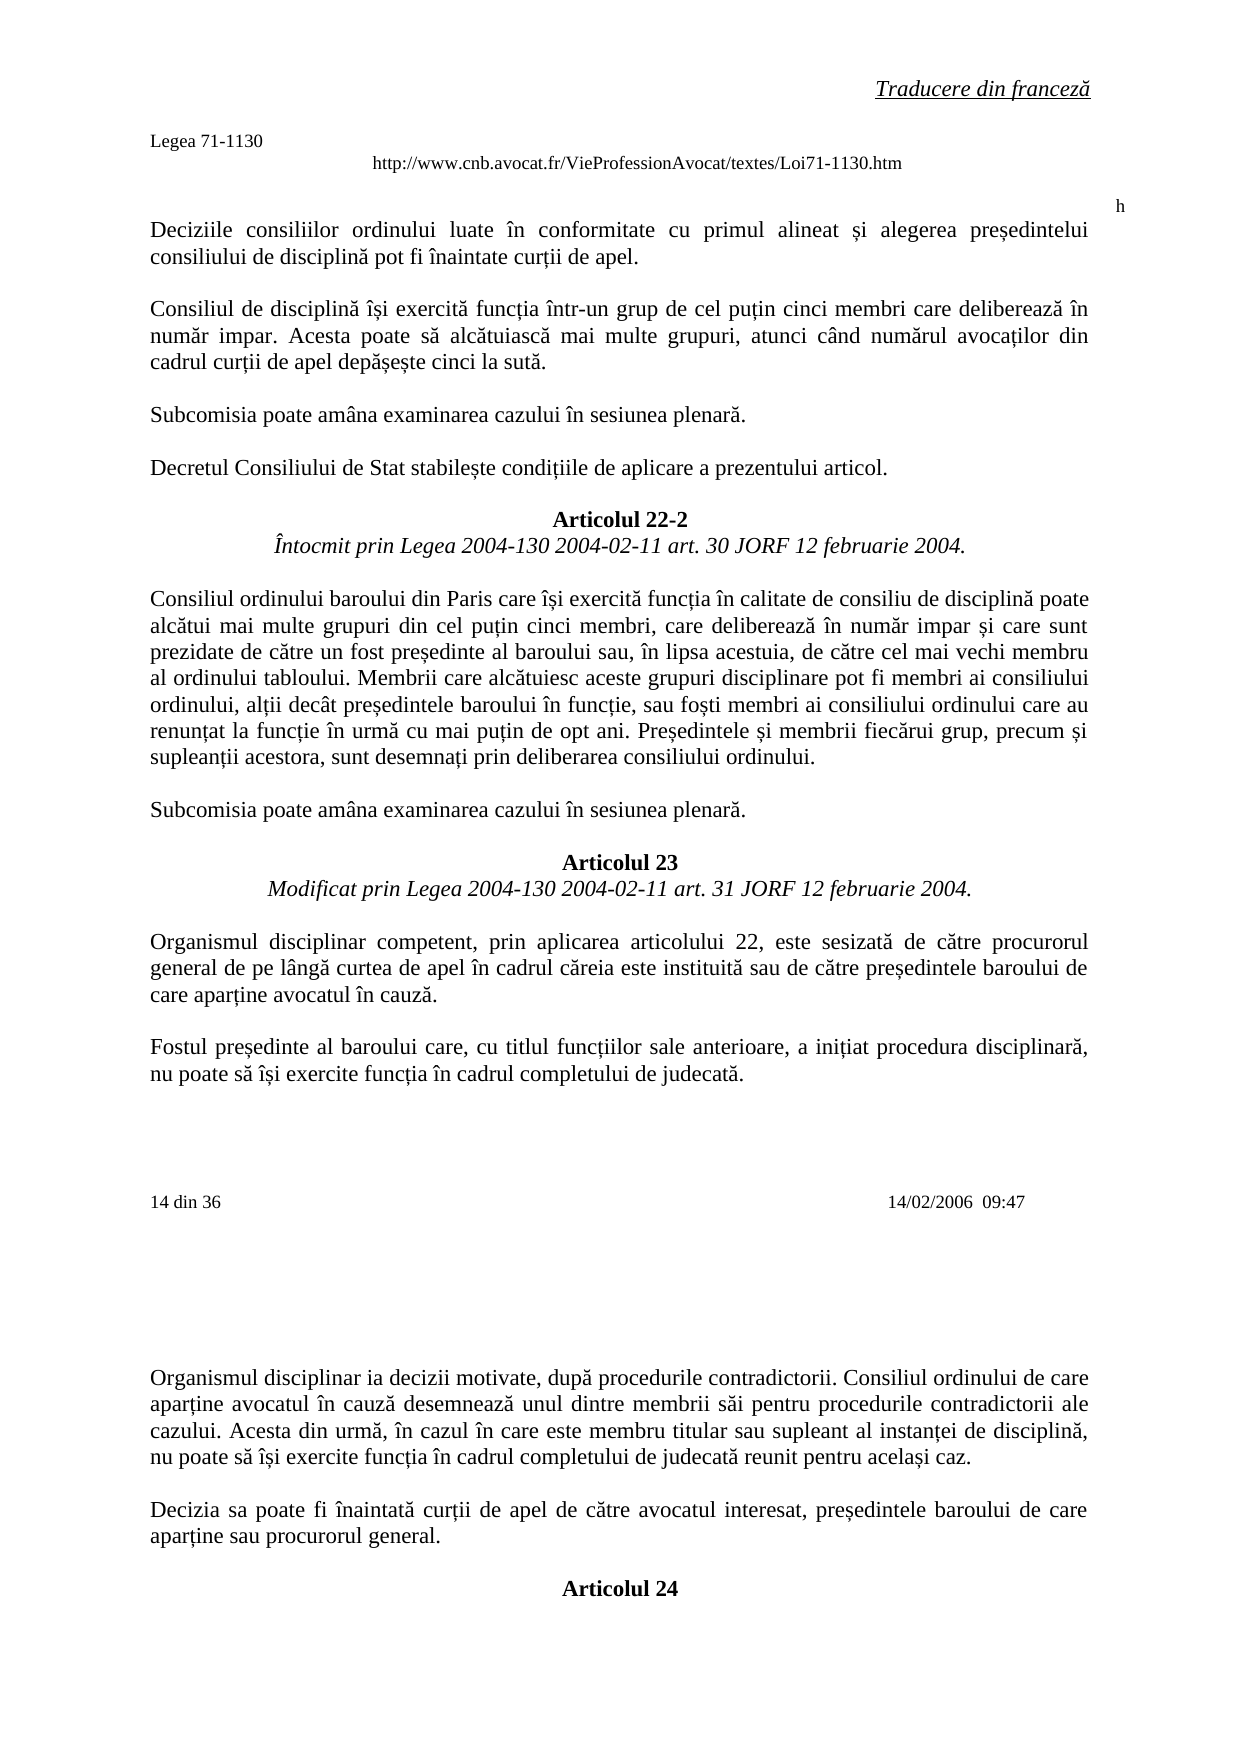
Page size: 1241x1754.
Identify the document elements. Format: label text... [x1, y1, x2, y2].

text Organismul disciplinar ia decizii motivate, după procedurile contradictorii. Consiliul ordinului de care aparține avocatul în cauză desemnează unul dintre membrii săi pentru procedurile contradictorii ale cazului. Acesta din urmă, în cazul în care este membru titular sau supleant al instanței de disciplină, nu poate să își exercite funcția în cadrul completului de judecată reunit pentru același caz. [150, 1364, 1090, 1469]
text 14 din 36 14/02/2006 09:47 [150, 1191, 1090, 1213]
text Organismul disciplinar competent, prin aplicarea articolului 22, este sesizată de către procurorul general de pe lângă curtea de apel în cadrul căreia este instituită sau de către președintele baroului de care aparține avocatul în cauză. [150, 928, 1090, 1007]
text Modificat prin Legea 2004-130 2004-02-11 art. 31 JORF 12 februarie 2004. [150, 875, 1090, 902]
text Subcomisia poate amâna examinarea cazului în sesiunea plenară. [150, 796, 1090, 822]
text Articolul 24 [150, 1575, 1090, 1601]
text Consiliul de disciplină își exercită funcția într-un grup de cel puțin cinci membri care deliberează în număr impar. Acesta poate să alcătuiască mai multe grupuri, atunci când numărul avocaților din cadrul curții de apel depășește cinci la sută. [150, 295, 1090, 374]
text Articolul 22-2 [150, 506, 1090, 533]
text Decizia sa poate fi înaintată curții de apel de către avocatul interesat, președintele baroului de care aparține sau procurorul general. [150, 1496, 1090, 1548]
text Subcomisia poate amâna examinarea cazului în sesiunea plenară. [150, 401, 1090, 427]
text Întocmit prin Legea 2004-130 2004-02-11 art. 30 JORF 12 februarie 2004. [150, 533, 1090, 559]
text Articolul 23 [150, 849, 1090, 875]
text Decretul Consiliului de Stat stabilește condițiile de aplicare a prezentului articol. [150, 453, 1090, 480]
text Consiliul ordinului baroului din Paris care își exercită funcția în calitate de consiliu de disciplină poate alcătui mai multe grupuri din cel puțin cinci membri, care deliberează în număr impar și care sunt prezidate de către un fost președinte al baroului sau, în lipsa acestuia, de către cel mai vechi membru al ordinului tabloului. Membrii care alcătuiesc aceste grupuri disciplinare pot fi membri ai consiliului ordinului, alții decât președintele baroului în funcție, sau foști membri ai consiliului ordinului care au renunțat la funcție în urmă cu mai puțin de opt ani. Președintele și membrii fiecărui grup, precum și supleanții acestora, sunt desemnați prin deliberarea consiliului ordinului. [150, 585, 1090, 770]
text Fostul președinte al baroului care, cu titlul funcțiilor sale anterioare, a inițiat procedura disciplinară, nu poate să își exercite funcția în cadrul completului de judecată. [150, 1033, 1090, 1086]
text Deciziile consiliilor ordinului luate în conformitate cu primul alineat și alegerea președintelui consiliului de disciplină pot fi înaintate curții de apel. [150, 216, 1090, 269]
